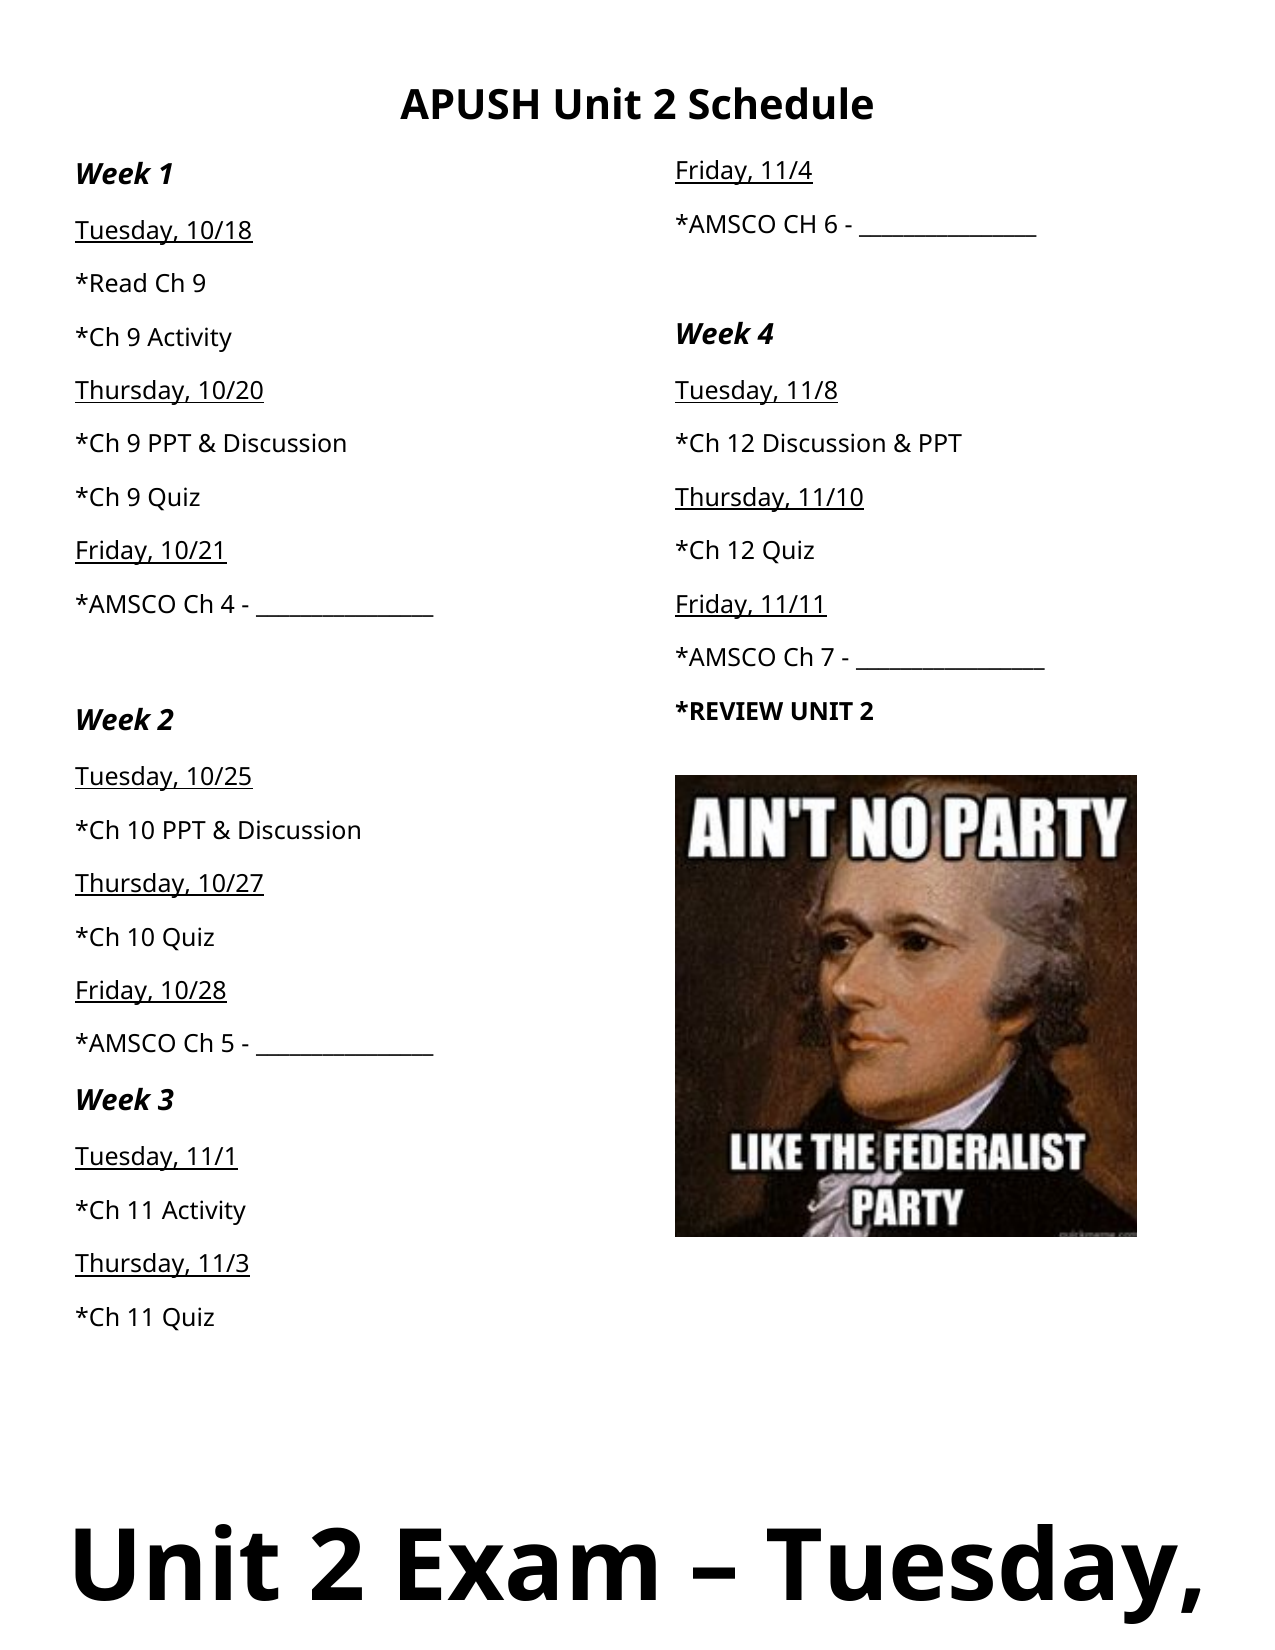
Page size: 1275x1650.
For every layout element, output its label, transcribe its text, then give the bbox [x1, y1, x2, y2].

text *Ch 12 Discussion & PPT [675, 426, 1200, 460]
text Thursday, 10/27 [75, 866, 600, 900]
text *AMSCO Ch 7 - _________________ [675, 640, 1200, 674]
text Tuesday, 10/18 [75, 212, 600, 246]
text *Ch 9 PPT & Discussion [75, 426, 600, 460]
text Tuesday, 11/8 [675, 373, 1200, 407]
text *Ch 10 PPT & Discussion [75, 812, 600, 846]
text *REVIEW UNIT 2 [675, 693, 1200, 727]
text Week 2 [75, 699, 600, 739]
picture [675, 775, 1137, 1237]
text Friday, 11/4 [675, 153, 1200, 187]
text Tuesday, 11/1 [75, 1139, 600, 1173]
text Thursday, 11/10 [675, 479, 1200, 514]
text *Ch 11 Activity [75, 1192, 600, 1226]
text Friday, 10/28 [75, 973, 600, 1007]
text Thursday, 11/3 [75, 1246, 600, 1280]
text Tuesday, 10/25 [75, 759, 600, 793]
text Week 3 [75, 1079, 600, 1119]
text Thursday, 10/20 [75, 373, 600, 407]
text *Read Ch 9 [75, 266, 600, 300]
text Week 1 [75, 153, 600, 193]
text *Ch 9 Quiz [75, 479, 600, 514]
text *AMSCO CH 6 - ________________ [675, 206, 1200, 240]
text Week 4 [675, 313, 1200, 353]
text *Ch 12 Quiz [675, 533, 1200, 567]
text Friday, 11/11 [675, 586, 1200, 621]
text APUSH Unit 2 Schedule [75, 75, 1200, 132]
text *Ch 9 Activity [75, 319, 600, 353]
text *AMSCO Ch 5 - ________________ [75, 1026, 600, 1060]
text *Ch 11 Quiz [75, 1299, 600, 1333]
text Friday, 10/21 [75, 533, 600, 567]
text *AMSCO Ch 4 - ________________ [75, 586, 600, 621]
text *Ch 10 Quiz [75, 919, 600, 953]
